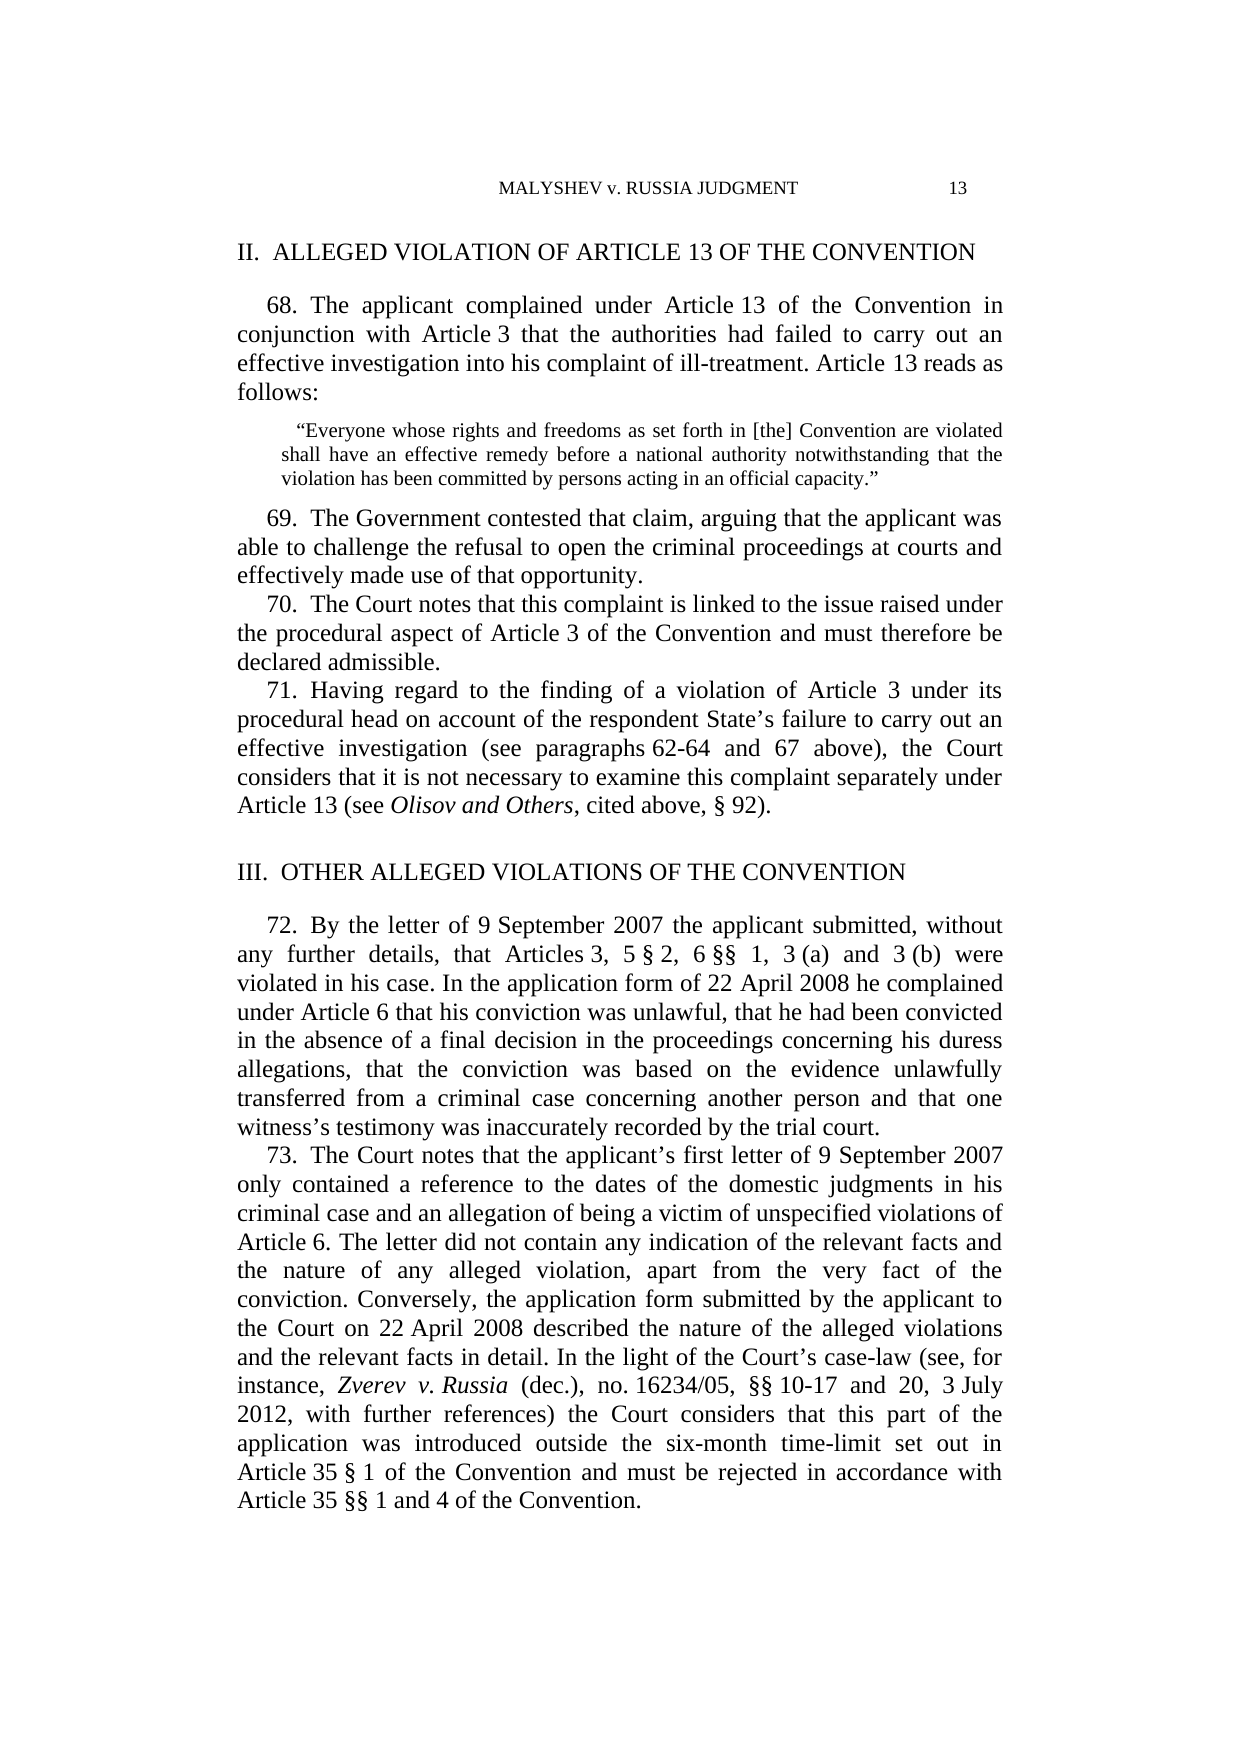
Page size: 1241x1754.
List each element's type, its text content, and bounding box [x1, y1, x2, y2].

text 68. The applicant complained under Article 13 of the Convention in conjunction with Article 3 that the authorities had failed to carry out an effective investigation into his complaint of ill-treatment. Article 13 reads as follows: [237, 291, 1003, 406]
text 70. The Court notes that this complaint is linked to the issue raised under the procedural aspect of Article 3 of the Convention and must therefore be declared admissible. [237, 589, 1003, 675]
subtitle III. OTHER ALLEGED VIOLATIONS OF THE CONVENTION [237, 857, 1003, 885]
subtitle II. ALLEGED VIOLATION OF ARTICLE 13 OF THE CONVENTION [237, 237, 1003, 266]
text 73. The Court notes that the applicant’s first letter of 9 September 2007 only contained a reference to the dates of the domestic judgments in his criminal case and an allegation of being a victim of unspecified violations of Article 6. The letter did not contain any indication of the relevant facts and the nature of any alleged violation, apart from the very fact of the conviction. Conversely, the application form submitted by the applicant to the Court on 22 April 2008 described the nature of the alleged violations and the relevant facts in detail. In the light of the Court’s case-law (see, for instance, Zverev v. Russia (dec.), no. 16234/05, §§ 10-17 and 20, 3 July 2012, with further references) the Court considers that this part of the application was introduced outside the six-month time-limit set out in Article 35 § 1 of the Convention and must be rejected in accordance with Article 35 §§ 1 and 4 of the Convention. [237, 1140, 1003, 1514]
text 72. By the letter of 9 September 2007 the applicant submitted, without any further details, that Articles 3, 5 § 2, 6 §§ 1, 3 (a) and 3 (b) were violated in his case. In the application form of 22 April 2008 he complained under Article 6 that his conviction was unlawful, that he had been convicted in the absence of a final decision in the proceedings concerning his duress allegations, that the conviction was based on the evidence unlawfully transferred from a criminal case concerning another person and that one witness’s testimony was inaccurately recorded by the trial court. [237, 910, 1003, 1140]
text “Everyone whose rights and freedoms as set forth in [the] Convention are violated shall have an effective remedy before a national authority notwithstanding that the violation has been committed by persons acting in an official capacity.” [281, 418, 1003, 490]
text 69. The Government contested that claim, arguing that the applicant was able to challenge the refusal to open the criminal proceedings at courts and effectively made use of that opportunity. [237, 503, 1003, 589]
text 71. Having regard to the finding of a violation of Article 3 under its procedural head on account of the respondent State’s failure to carry out an effective investigation (see paragraphs 62-64 and 67 above), the Court considers that it is not necessary to examine this complaint separately under Article 13 (see Olisov and Others, cited above, § 92). [237, 675, 1003, 819]
